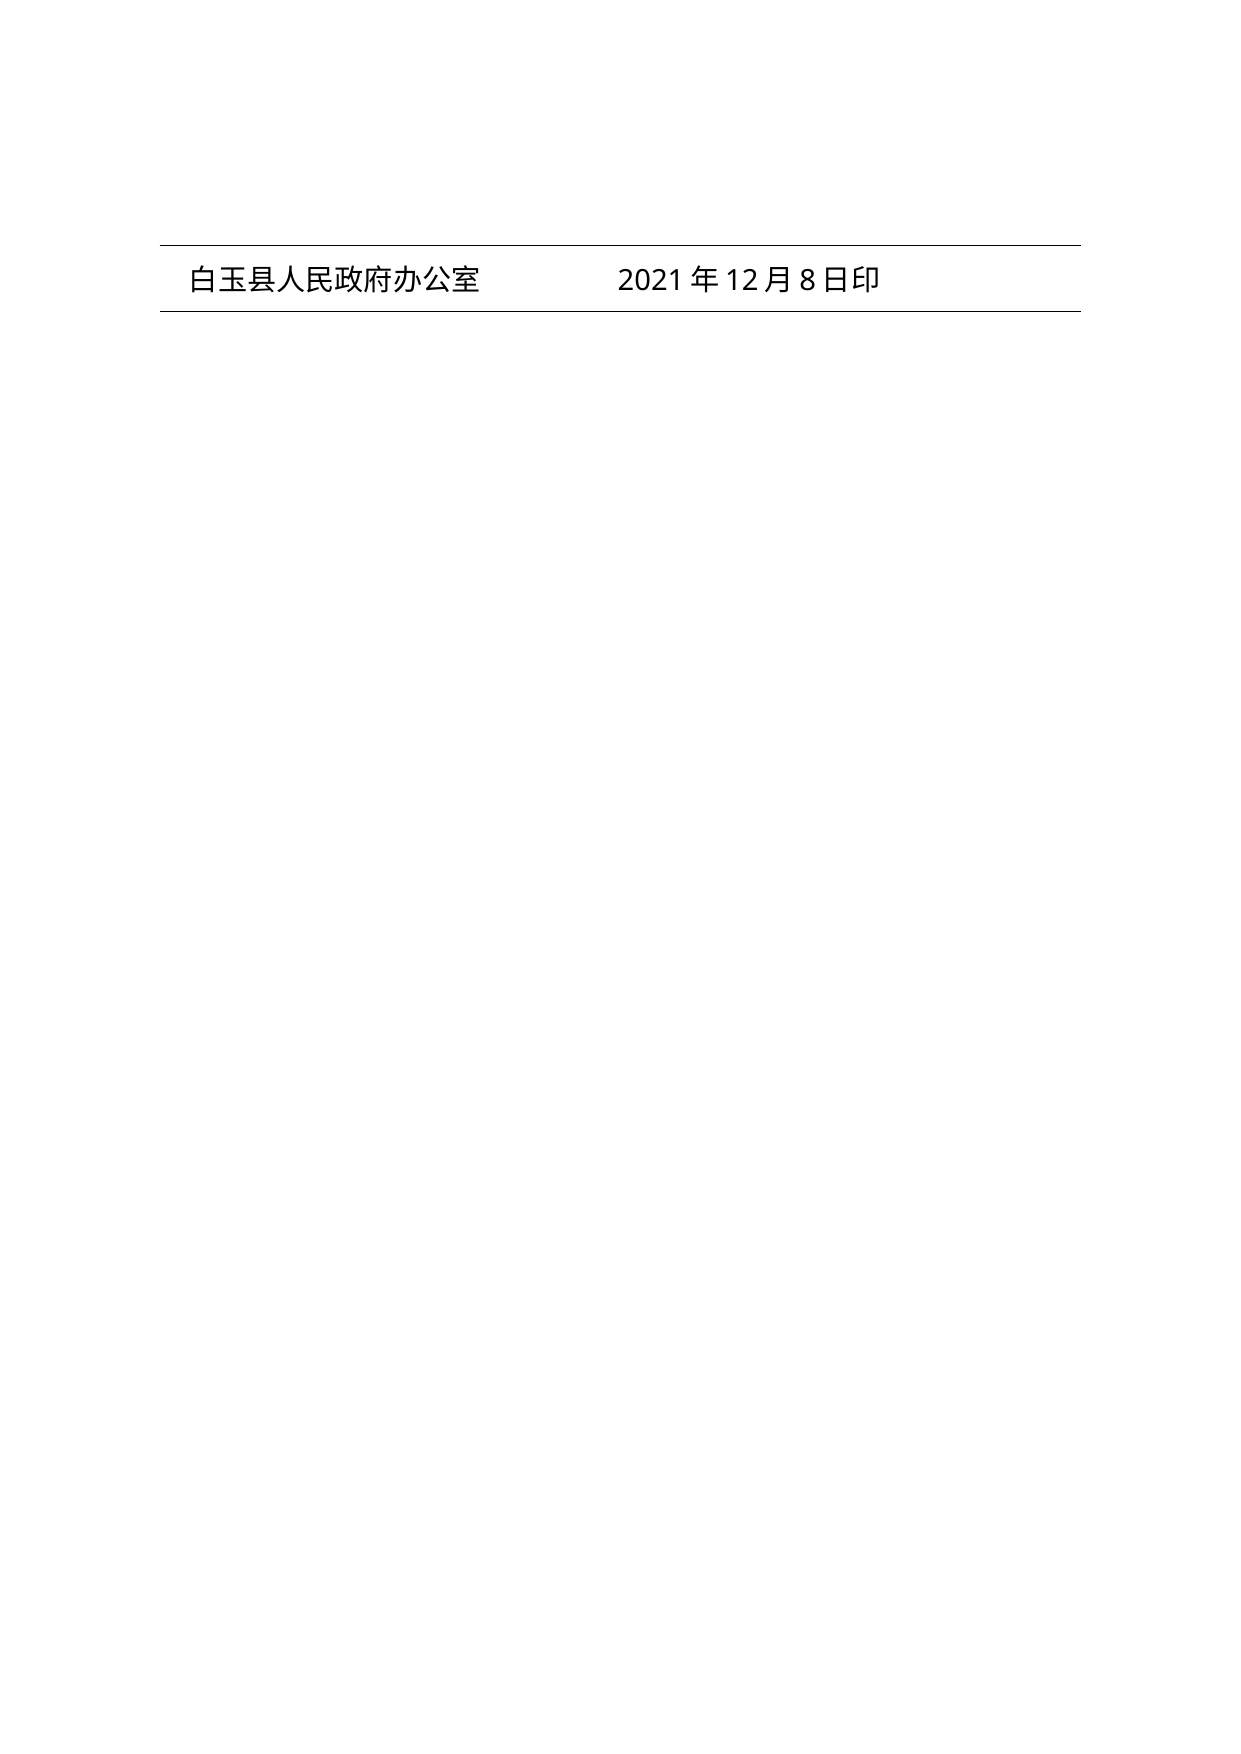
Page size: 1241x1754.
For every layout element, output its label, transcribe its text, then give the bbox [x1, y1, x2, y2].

text 白玉县人民政府办公室 2021年12月8日印 [159, 246, 1081, 312]
